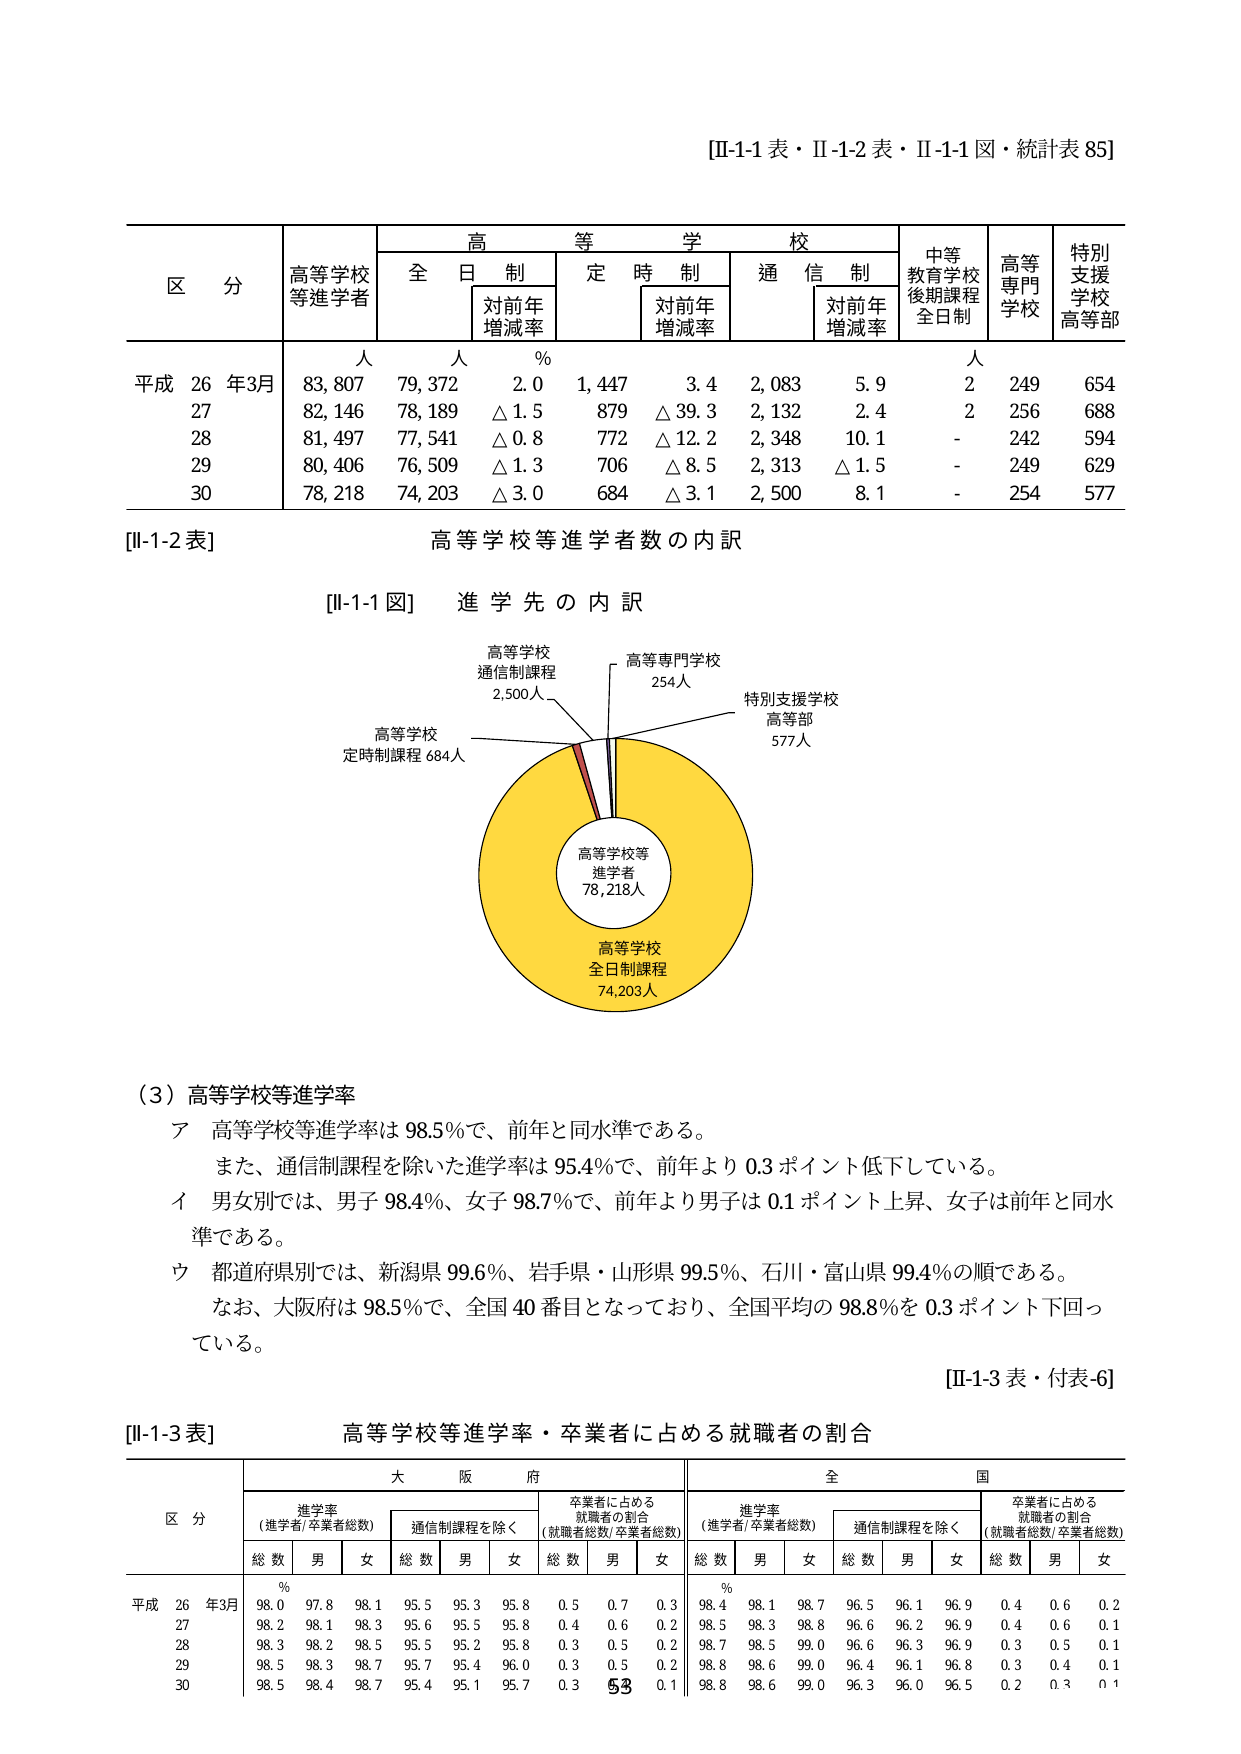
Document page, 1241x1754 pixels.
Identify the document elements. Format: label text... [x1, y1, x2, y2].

text [Ⅱ-1-1表・Ⅱ-1-2表・Ⅱ-1-1図・統計表85] [169, 129, 1116, 164]
text また、通信制課程を除いた進学率は95.4％で、前年より0.3ポイント低下している。 [191, 1146, 1116, 1181]
text ア 高等学校等進学率は98.5％で、前年と同水準である。 [169, 1110, 1116, 1146]
text ウ 都道府県別では、新潟県99.6％、岩手県・山形県99.5％、石川・富山県99.4％の順である。 [169, 1252, 1116, 1287]
text [Ⅱ-1-1図] 進学先の内訳 [125, 585, 1116, 617]
text （３）高等学校等進学率 [125, 1075, 1116, 1110]
text [Ⅱ-1-2表] 高等学校等進学者数の内訳 [125, 194, 1116, 555]
text イ 男女別では、男子98.4％、女子98.7％で、前年より男子は0.1ポイント上昇、女子は前年と同水準である。 [169, 1181, 1116, 1252]
text [Ⅱ-1-3表・付表-6] [125, 1358, 1116, 1394]
text [Ⅱ-1-3表] 高等学校等進学率・卒業者に占める就職者の割合 [125, 1416, 1116, 1448]
text なお、大阪府は98.5％で、全国40番目となっており、全国平均の98.8％を0.3ポイント下回っている。 [169, 1287, 1116, 1358]
